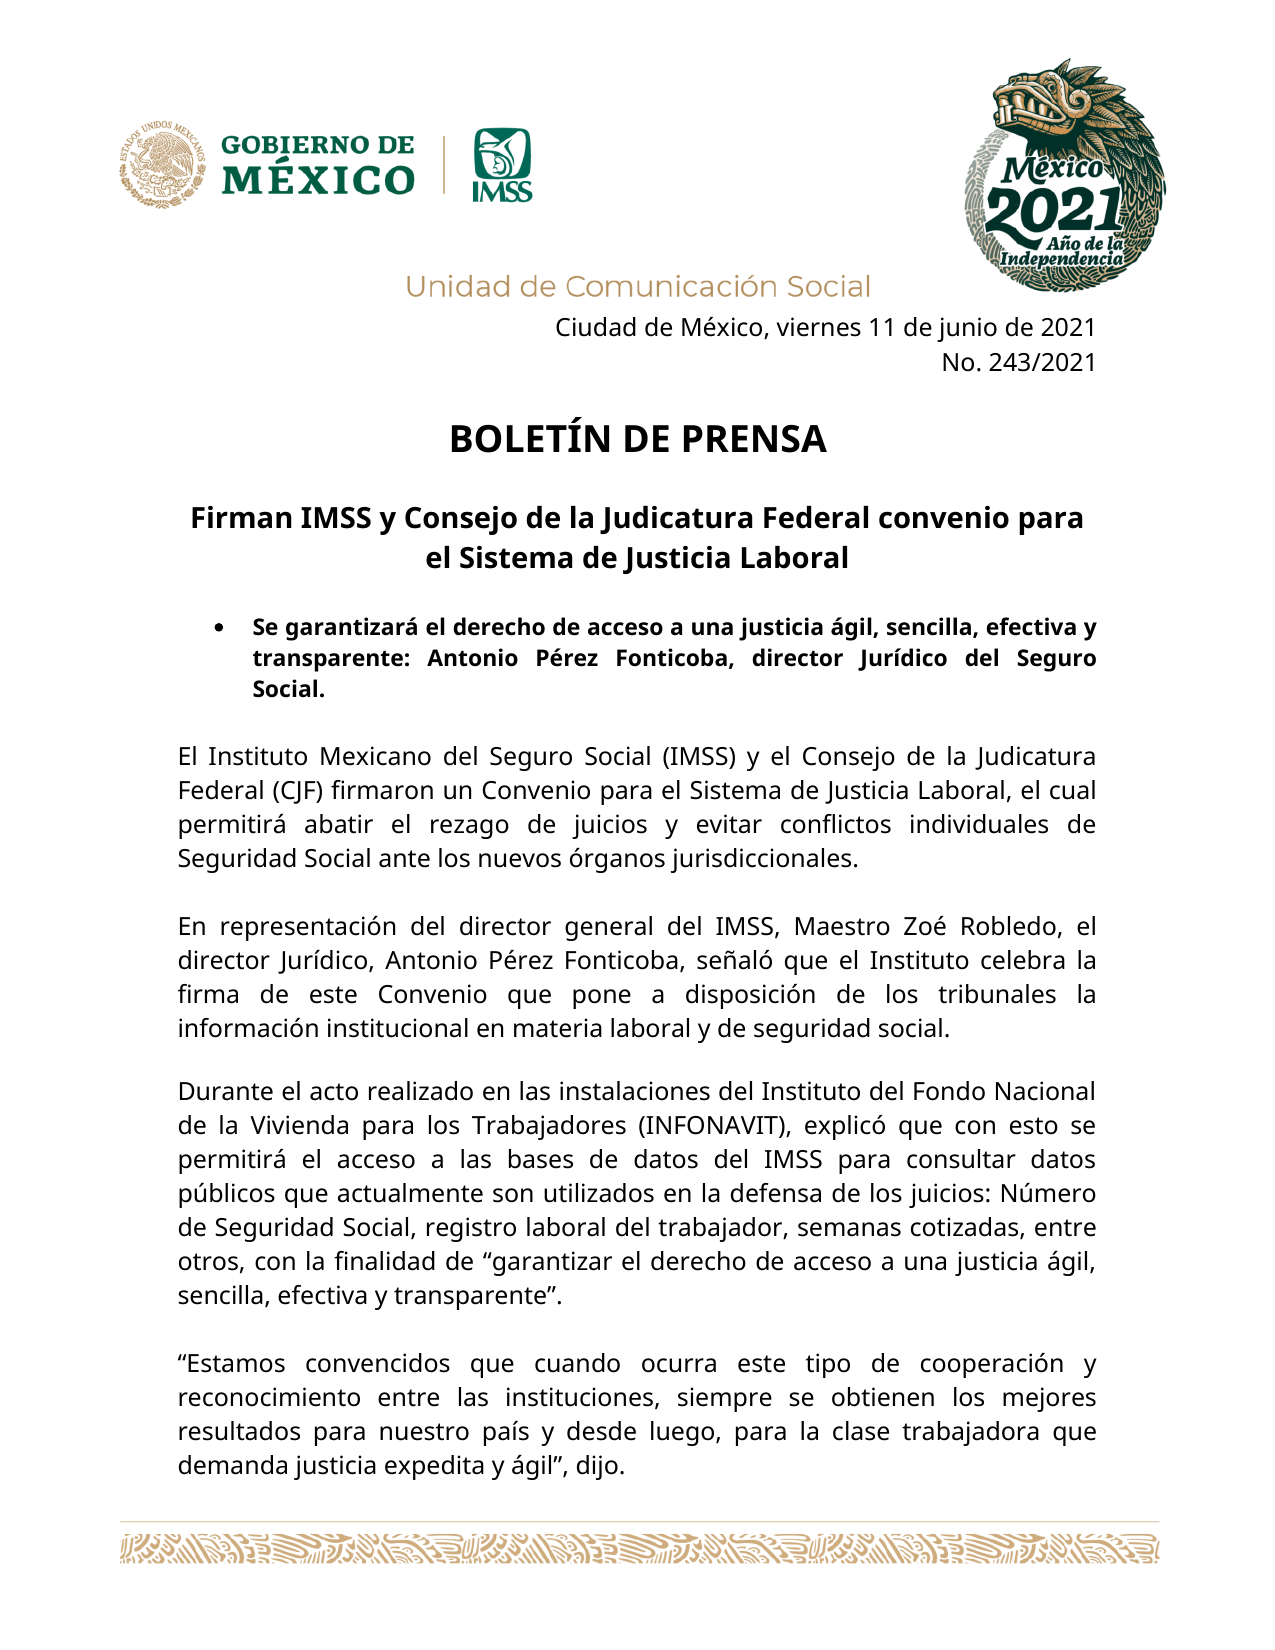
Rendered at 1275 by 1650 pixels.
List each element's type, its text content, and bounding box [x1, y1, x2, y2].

text No. 243/2021 [177, 344, 1098, 378]
picture [0, 0, 1275, 404]
text En representación del director general del IMSS, Maestro Zoé Robledo, el director Jurídico, Antonio Pérez Fonticoba, señaló que el Instituto celebra la firma de este Convenio que pone a disposición de los tribunales la información institucional en materia laboral y de seguridad social. [177, 909, 1098, 1045]
text Durante el acto realizado en las instalaciones del Instituto del Fondo Nacional de la Vivienda para los Trabajadores (INFONAVIT), explicó que con esto se permitirá el acceso a las bases de datos del IMSS para consultar datos públicos que actualmente son utilizados en la defensa de los juicios: Número de Seguridad Social, registro laboral del trabajador, semanas cotizadas, entre otros, con la finalidad de “garantizar el derecho de acceso a una justicia ágil, sencilla, efectiva y transparente”. [177, 1073, 1098, 1312]
list Se garantizará el derecho de acceso a una justicia ágil, sencilla, efectiva y transparente: Antonio Pérez Fonticoba, director Jurídico del Seguro Social. [215, 611, 1098, 704]
text Ciudad de México, viernes 11 de junio de 2021 [251, 310, 1098, 344]
text BOLETÍN DE PRENSA [177, 412, 1098, 463]
text El Instituto Mexicano del Seguro Social (IMSS) y el Consejo de la Judicatura Federal (CJF) firmaron un Convenio para el Sistema de Justicia Laboral, el cual permitirá abatir el rezago de juicios y evitar conflictos individuales de Seguridad Social ante los nuevos órganos jurisdiccionales. [177, 739, 1098, 875]
picture [0, 1484, 1275, 1650]
text Firman IMSS y Consejo de la Judicatura Federal convenio para el Sistema de Justicia Laboral [177, 497, 1098, 577]
text “Estamos convencidos que cuando ocurra este tipo de cooperación y reconocimiento entre las instituciones, siempre se obtienen los mejores resultados para nuestro país y desde luego, para la clase trabajadora que demanda justicia expedita y ágil”, dijo. [177, 1346, 1098, 1482]
